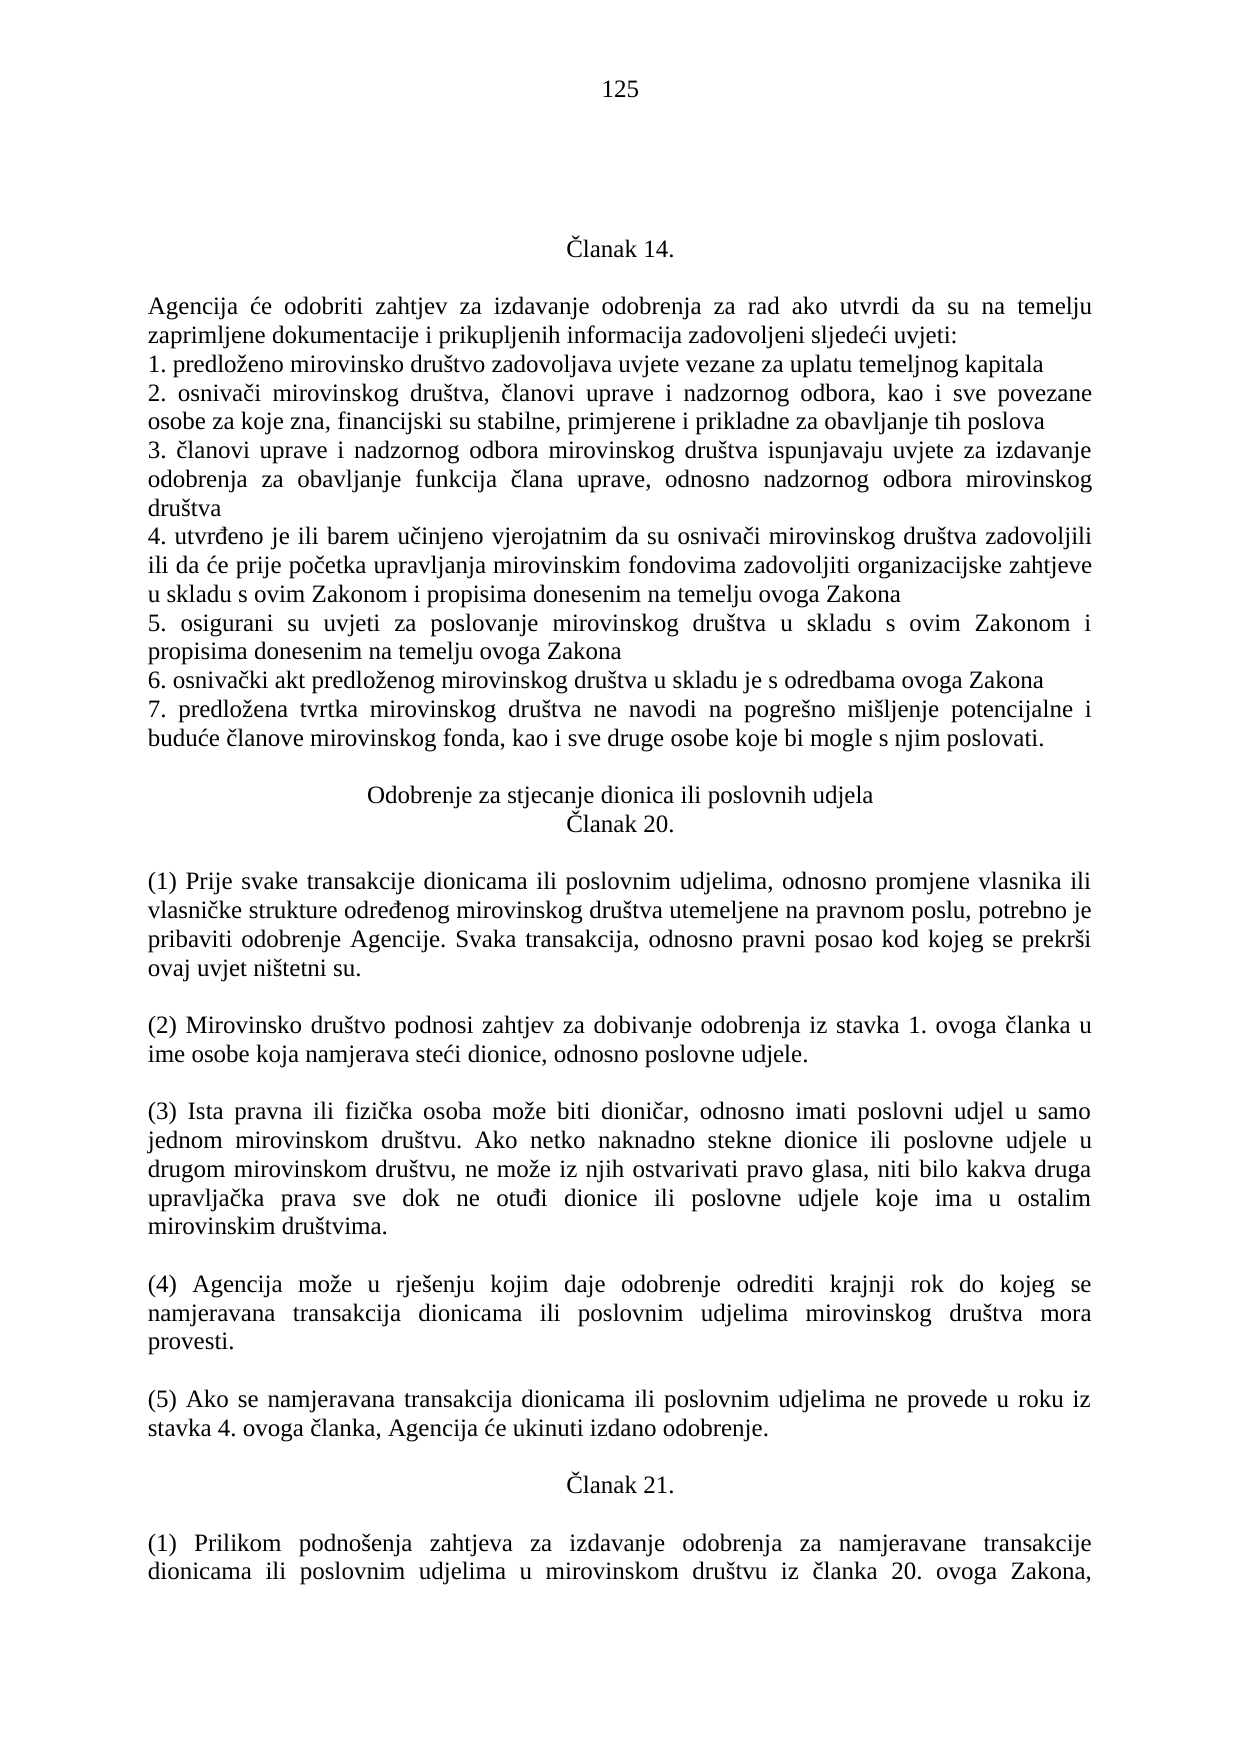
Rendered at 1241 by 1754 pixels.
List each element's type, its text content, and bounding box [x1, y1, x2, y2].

text Odobrenje za stjecanje dionica ili poslovnih udjela [148, 780, 1093, 809]
text 2. osnivači mirovinskog društva, članovi uprave i nadzornog odbora, kao i sve povezane osobe za koje zna, financijski su stabilne, primjerene i prikladne za obavljanje tih poslova [148, 378, 1093, 435]
text 3. članovi uprave i nadzornog odbora mirovinskog društva ispunjavaju uvjete za izdavanje odobrenja za obavljanje funkcija člana uprave, odnosno nadzornog odbora mirovinskog društva [148, 435, 1093, 521]
text (4) Agencija može u rješenju kojim daje odobrenje odrediti krajnji rok do kojeg se namjeravana transakcija dionicama ili poslovnim udjelima mirovinskog društva mora provesti. [148, 1269, 1093, 1355]
text 1. predloženo mirovinsko društvo zadovoljava uvjete vezane za uplatu temeljnog kapitala [148, 349, 1093, 378]
text 4. utvrđeno je ili barem učinjeno vjerojatnim da su osnivači mirovinskog društva zadovoljili ili da će prije početka upravljanja mirovinskim fondovima zadovoljiti organizacijske zahtjeve u skladu s ovim Zakonom i propisima donesenim na temelju ovoga Zakona [148, 521, 1093, 608]
text 7. predložena tvrtka mirovinskog društva ne navodi na pogrešno mišljenje potencijalne i buduće članove mirovinskog fonda, kao i sve druge osobe koje bi mogle s njim poslovati. [148, 694, 1093, 751]
text Agencija će odobriti zahtjev za izdavanje odobrenja za rad ako utvrdi da su na temelju zaprimljene dokumentacije i prikupljenih informacija zadovoljeni sljedeći uvjeti: [148, 291, 1093, 349]
text Članak 21. [148, 1470, 1093, 1499]
text (5) Ako se namjeravana transakcija dionicama ili poslovnim udjelima ne provede u roku iz stavka 4. ovoga članka, Agencija će ukinuti izdano odobrenje. [148, 1384, 1093, 1441]
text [148, 1528, 1093, 1585]
text (3) Ista pravna ili fizička osoba može biti dioničar, odnosno imati poslovni udjel u samo jednom mirovinskom društvu. Ako netko naknadno stekne dionice ili poslovne udjele u drugom mirovinskom društvu, ne može iz njih ostvarivati pravo glasa, niti bilo kakva druga upravljačka prava sve dok ne otuđi dionice ili poslovne udjele koje ima u ostalim mirovinskim društvima. [148, 1096, 1093, 1240]
text (2) Mirovinsko društvo podnosi zahtjev za dobivanje odobrenja iz stavka 1. ovoga članka u ime osobe koja namjerava steći dionice, odnosno poslovne udjele. [148, 1010, 1093, 1068]
text 6. osnivački akt predloženog mirovinskog društva u skladu je s odredbama ovoga Zakona [148, 665, 1093, 694]
text Članak 20. [148, 809, 1093, 838]
text Članak 14. [148, 234, 1093, 263]
text 5. osigurani su uvjeti za poslovanje mirovinskog društva u skladu s ovim Zakonom i propisima donesenim na temelju ovoga Zakona [148, 608, 1093, 665]
text (1) Prije svake transakcije dionicama ili poslovnim udjelima, odnosno promjene vlasnika ili vlasničke strukture određenog mirovinskog društva utemeljene na pravnom poslu, potrebno je pribaviti odobrenje Agencije. Svaka transakcija, odnosno pravni posao kod kojeg se prekrši ovaj uvjet ništetni su. [148, 866, 1093, 981]
